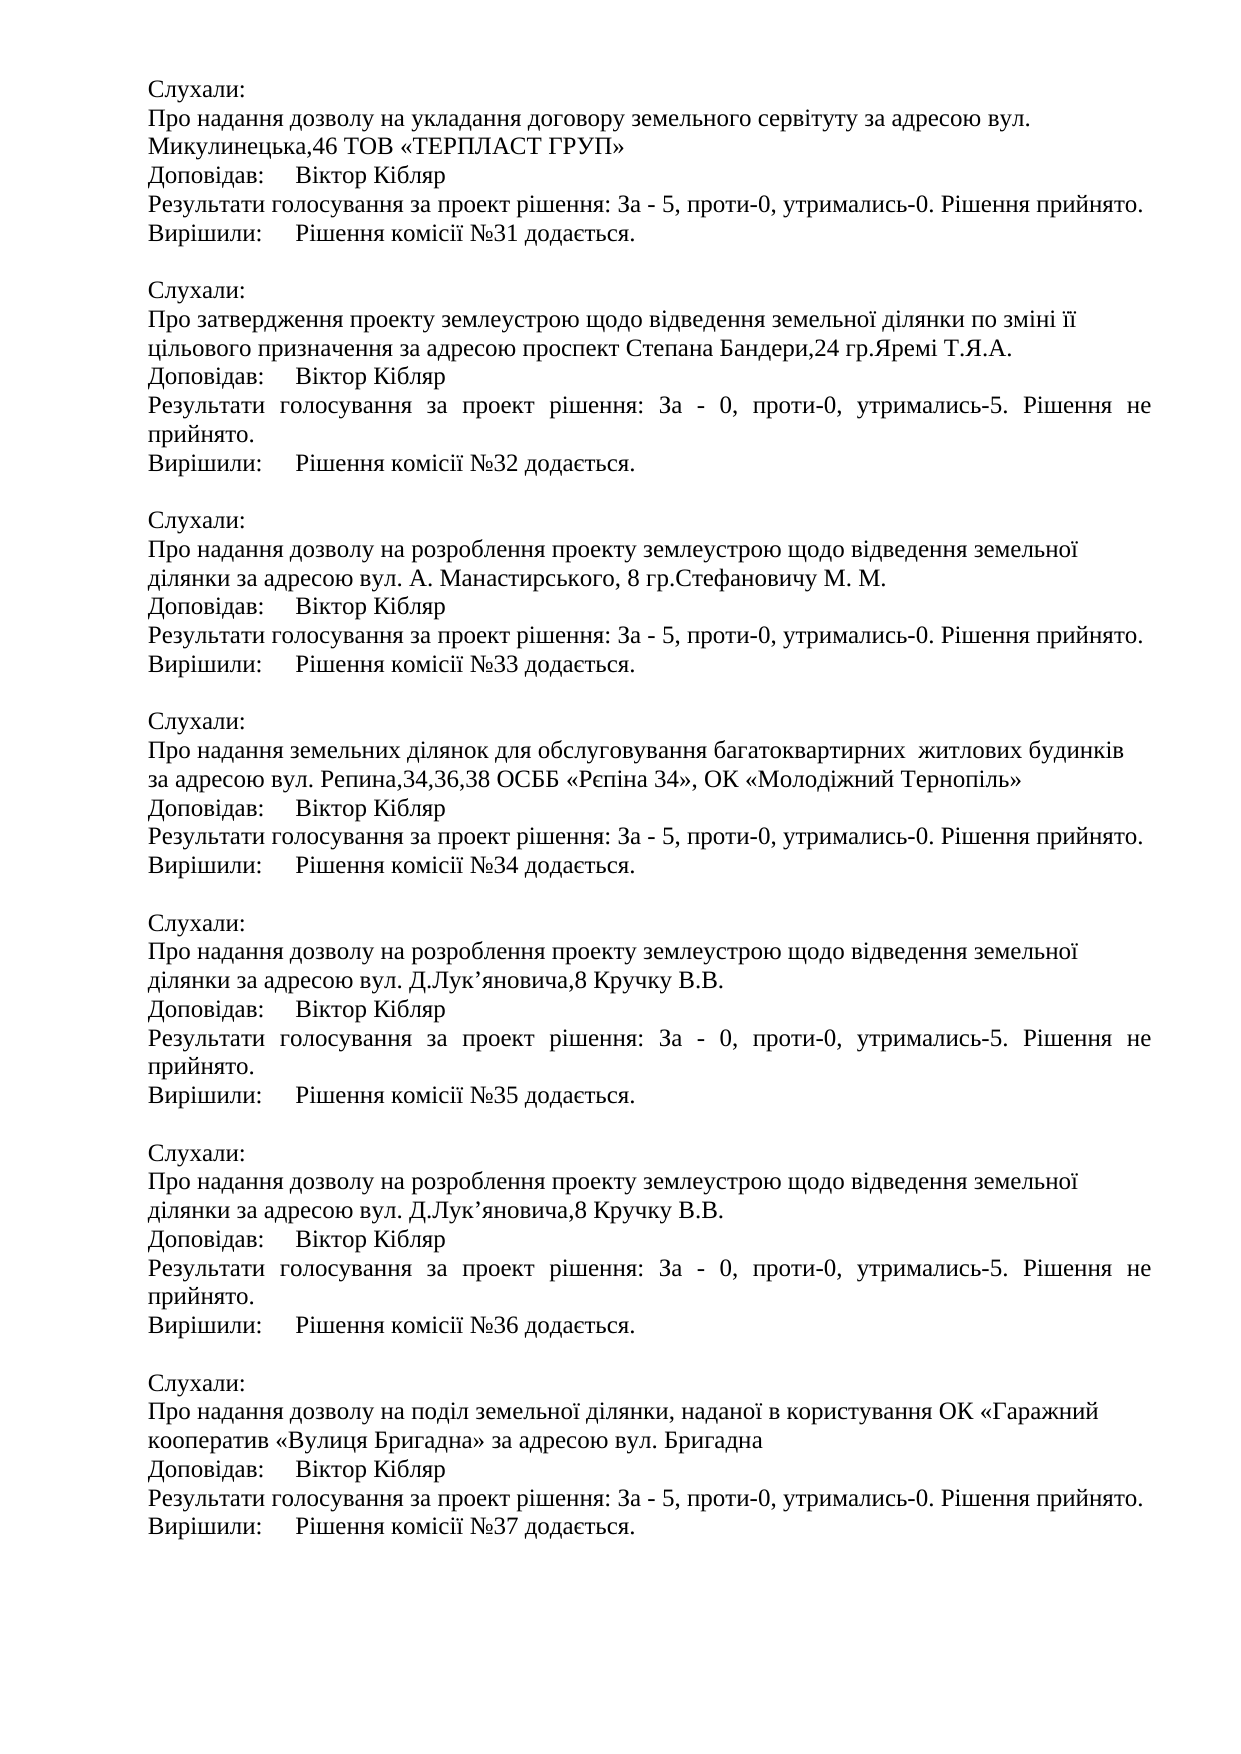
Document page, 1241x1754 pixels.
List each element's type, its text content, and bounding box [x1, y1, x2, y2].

text Про надання земельних ділянок для обслуговування багатоквартирних житлових будинків за адресою вул. Репина,34,36,38 ОСББ «Рєпіна 34», ОК «Молодіжний Тернопіль» [148, 735, 1152, 793]
text Вирішили: Рішення комісії №32 додається. [148, 448, 1152, 476]
text Вирішили: Рішення комісії №36 додається. [148, 1310, 1152, 1339]
text Слухали: [148, 275, 1152, 304]
text Про надання дозволу на розроблення проекту землеустрою щодо відведення земельної ділянки за адресою вул. Д.Лук’яновича,8 Кручку В.В. [148, 1166, 1152, 1224]
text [148, 1483, 1152, 1511]
text Результати голосування за проект рішення: За - 0, проти-0, утримались-5. Рішення не прийнято. [148, 1253, 1152, 1310]
text Вирішили: Рішення комісії №34 додається. [148, 850, 1152, 879]
text Слухали: [148, 706, 1152, 735]
text Доповідав: Віктор Кібляр [148, 160, 1152, 189]
text Доповідав: Віктор Кібляр [148, 793, 1152, 821]
text Слухали: [148, 74, 1152, 103]
text Про надання дозволу на укладання договору земельного сервітуту за адресою вул. Микулинецька,46 ТОВ «ТЕРПЛАСТ ГРУП» [148, 103, 1152, 160]
text Про надання дозволу на розроблення проекту землеустрою щодо відведення земельної ділянки за адресою вул. Д.Лук’яновича,8 Кручку В.В. [148, 936, 1152, 994]
text Слухали: [148, 1138, 1152, 1166]
text Результати голосування за проект рішення: За - 5, проти-0, утримались-0. Рішення прийнято. [148, 620, 1152, 649]
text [148, 189, 1152, 218]
text Слухали: [148, 908, 1152, 936]
text Слухали: [148, 1368, 1152, 1396]
text Вирішили: Рішення комісії №31 додається. [148, 218, 1152, 246]
text Вирішили: Рішення комісії №37 додається. [148, 1511, 1152, 1540]
text Результати голосування за проект рішення: За - 5, проти-0, утримались-0. Рішення прийнято. [148, 821, 1152, 850]
text Доповідав: Віктор Кібляр [148, 591, 1152, 620]
text Слухали: [148, 505, 1152, 534]
text Вирішили: Рішення комісії №33 додається. [148, 649, 1152, 678]
text Про надання дозволу на розроблення проекту землеустрою щодо відведення земельної ділянки за адресою вул. А. Манастирського, 8 гр.Стефановичу М. М. [148, 534, 1152, 591]
text Вирішили: Рішення комісії №35 додається. [148, 1080, 1152, 1109]
text Доповідав: Віктор Кібляр [148, 1224, 1152, 1253]
text Результати голосування за проект рішення: За - 0, проти-0, утримались-5. Рішення не прийнято. [148, 1023, 1152, 1080]
text Про надання дозволу на поділ земельної ділянки, наданої в користування ОК «Гаражний кооператив «Вулиця Бригадна» за адресою вул. Бригадна [148, 1396, 1152, 1454]
text Доповідав: Віктор Кібляр [148, 994, 1152, 1023]
text Доповідав: Віктор Кібляр [148, 361, 1152, 390]
text Результати голосування за проект рішення: За - 0, проти-0, утримались-5. Рішення не прийнято. [148, 390, 1152, 448]
text Доповідав: Віктор Кібляр [148, 1454, 1152, 1483]
text Про затвердження проекту землеустрою щодо відведення земельної ділянки по зміні її цільового призначення за адресою проспект Степана Бандери,24 гр.Яремі Т.Я.А. [148, 304, 1152, 361]
